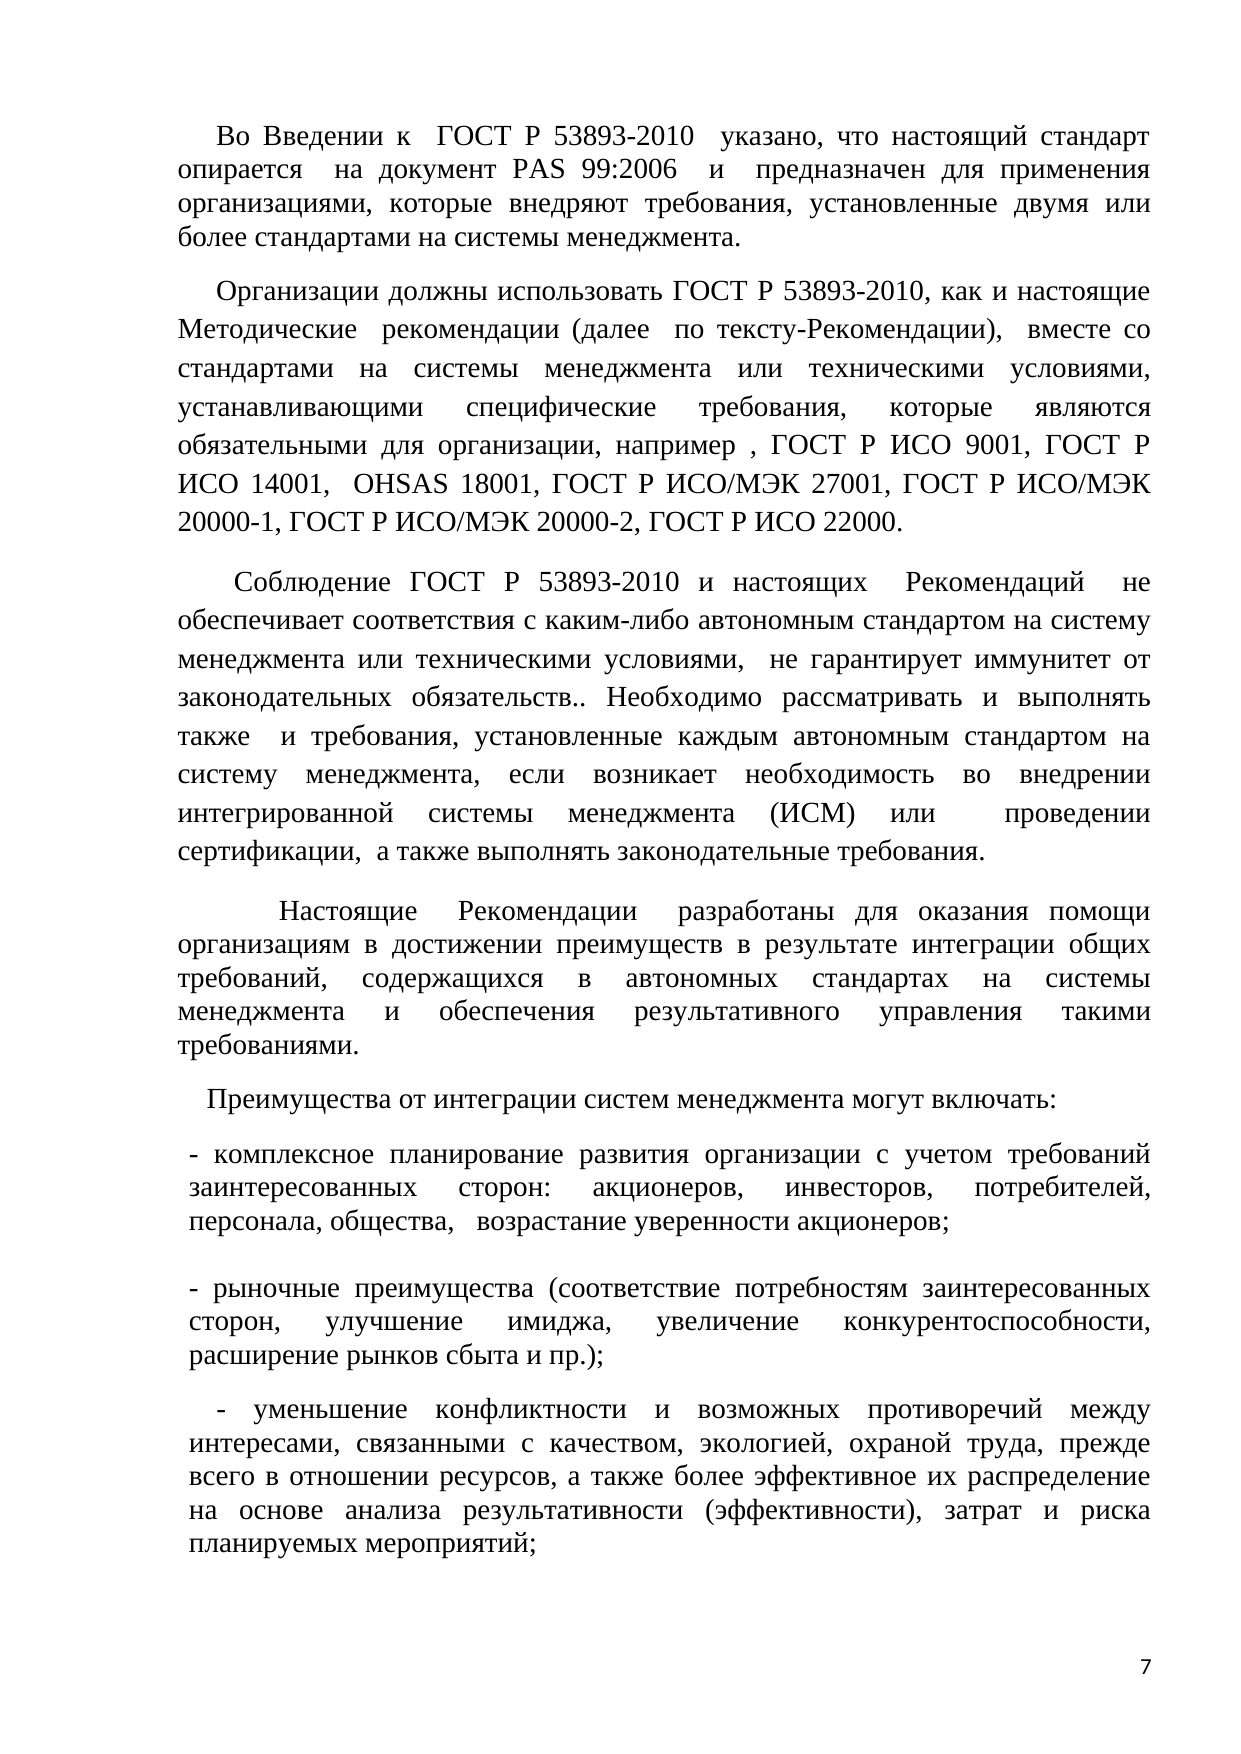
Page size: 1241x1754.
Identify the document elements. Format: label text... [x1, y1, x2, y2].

text - рыночные преимущества (соответствие потребностям заинтересованных сторон, улучшение имиджа, увеличение конкурентоспособности, расширение рынков сбыта и пр.); [189, 1270, 1152, 1371]
text Преимущества от интеграции систем менеджмента могут включать: [177, 1081, 1152, 1115]
text Соблюдение ГОСТ Р 53893-2010 и настоящих Рекомендаций не обеспечивает соответствия с каким-либо автономным стандартом на систему менеджмента или техническими условиями, не гарантирует иммунитет от законодательных обязательств.. Необходимо рассматривать и выполнять также и требования, установленные каждым автономным стандартом на систему менеджмента, если возникает необходимость во внедрении интегрированной системы менеджмента (ИСМ) или проведении сертификации, а также выполнять законодательные требования. [177, 564, 1152, 867]
text Организации должны использовать ГОСТ Р 53893-2010, как и настоящие Методические рекомендации (далее по тексту-Рекомендации), вместе со стандартами на системы менеджмента или техническими условиями, устанавливающими специфические требования, которые являются обязательными для организации, например , ГОСТ Р ИСО 9001, ГОСТ Р ИСО 14001, OHSAS 18001, ГОСТ Р ИСО/МЭК 27001, ГОСТ Р ИСО/МЭК 20000-1, ГОСТ Р ИСО/МЭК 20000-2, ГОСТ Р ИСО 22000. [177, 273, 1152, 538]
text - комплексное планирование развития организации с учетом требований заинтересованных сторон: акционеров, инвесторов, потребителей, персонала, общества, возрастание уверенности акционеров; [189, 1136, 1152, 1236]
text - уменьшение конфликтности и возможных противоречий между интересами, связанными с качеством, экологией, охраной труда, прежде всего в отношении ресурсов, а также более эффективное их распределение на основе анализа результативности (эффективности), затрат и риска планируемых мероприятий; [189, 1391, 1152, 1559]
text Настоящие Рекомендации разработаны для оказания помощи организациям в достижении преимуществ в результате интеграции общих требований, содержащихся в автономных стандартах на системы менеджмента и обеспечения результативного управления такими требованиями. [177, 893, 1152, 1061]
text Во Введении к ГОСТ Р 53893-2010 указано, что настоящий стандарт опирается на документ PAS 99:2006 и предназначен для применения организациями, которые внедряют требования, установленные двумя или более стандартами на системы менеджмента. [177, 118, 1152, 252]
